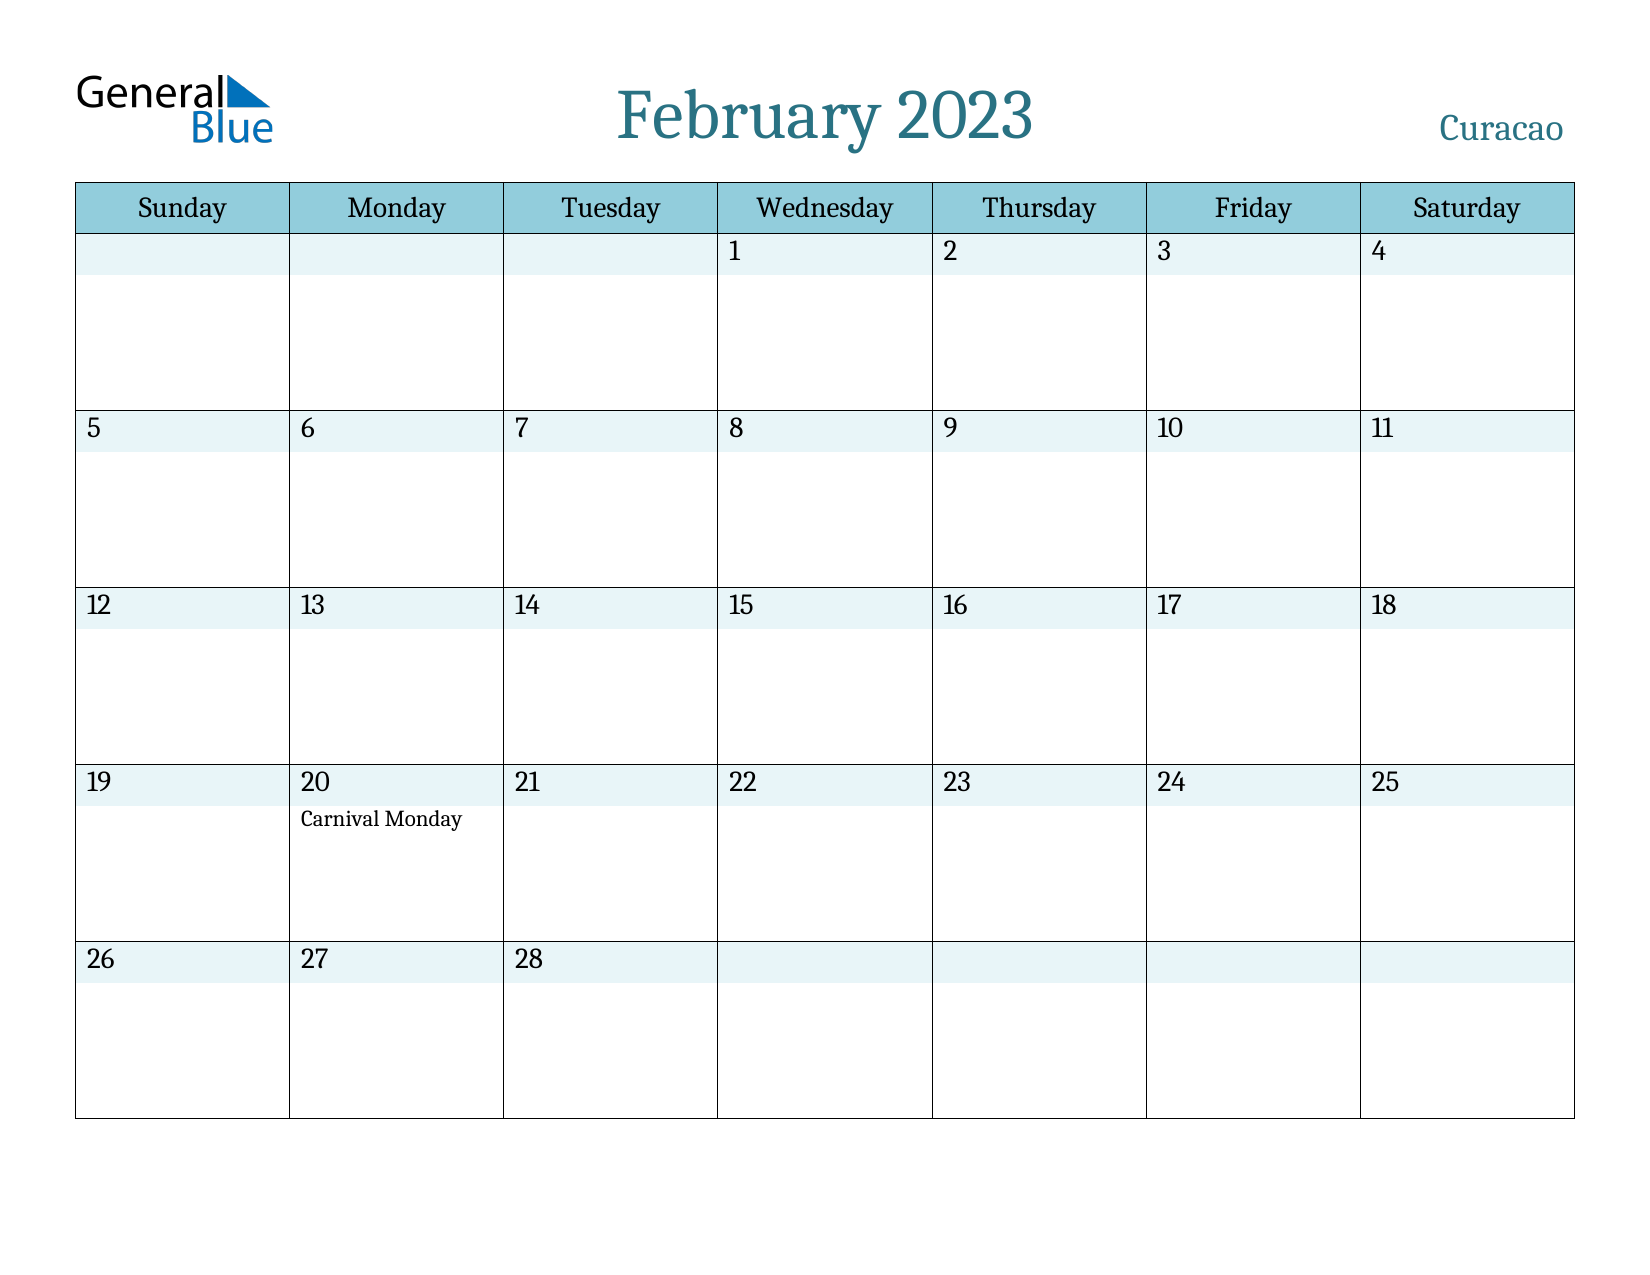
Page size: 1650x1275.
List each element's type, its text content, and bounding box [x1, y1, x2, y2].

table_cell [290, 275, 503, 410]
table_cell 22 [718, 765, 932, 806]
table_cell 27 [290, 942, 503, 983]
picture [77, 75, 273, 143]
table_cell Wednesday [718, 183, 932, 233]
table_cell 26 [76, 942, 289, 983]
table_cell [504, 275, 717, 410]
table_cell 21 [504, 765, 717, 806]
table_cell [933, 629, 1146, 764]
table_cell 28 [504, 942, 717, 983]
table_cell [718, 806, 932, 941]
table_cell 20 [290, 765, 503, 806]
table_cell [933, 806, 1146, 941]
table_cell 7 [504, 411, 717, 452]
table_cell [1361, 983, 1574, 1118]
table_cell [933, 452, 1146, 587]
table_cell [504, 629, 717, 764]
table_cell 6 [290, 411, 503, 452]
table_cell [718, 275, 932, 410]
table_cell [1147, 452, 1360, 587]
table_cell [1361, 806, 1574, 941]
table_cell 12 [76, 588, 289, 629]
table_cell Saturday [1361, 183, 1574, 233]
table_cell 1 [718, 234, 932, 275]
table_cell [1361, 275, 1574, 410]
table_header Curacao [1146, 75, 1574, 182]
table_cell Friday [1147, 183, 1360, 233]
table_cell [718, 983, 932, 1118]
table_cell 14 [504, 588, 717, 629]
table_cell [718, 942, 932, 983]
table_cell 25 [1361, 765, 1574, 806]
table_cell 18 [1361, 588, 1574, 629]
table_cell 4 [1361, 234, 1574, 275]
table_cell 8 [718, 411, 932, 452]
table_cell [290, 983, 503, 1118]
table_cell [76, 629, 289, 764]
table_header [76, 75, 503, 182]
table_cell [1147, 629, 1360, 764]
table_cell 10 [1147, 411, 1360, 452]
table_cell 2 [933, 234, 1146, 275]
table_cell 9 [933, 411, 1146, 452]
table_cell [1147, 275, 1360, 410]
table_cell 16 [933, 588, 1146, 629]
table_cell Thursday [933, 183, 1146, 233]
table_cell [1361, 452, 1574, 587]
table_cell 19 [76, 765, 289, 806]
table_cell [933, 942, 1146, 983]
table_cell [76, 806, 289, 941]
table_cell [1147, 983, 1360, 1118]
table_cell Tuesday [504, 183, 717, 233]
table_cell [504, 234, 717, 275]
table_cell Carnival Monday [290, 806, 503, 941]
table_cell Sunday [76, 183, 289, 233]
table_cell 24 [1147, 765, 1360, 806]
table_cell Monday [290, 183, 503, 233]
table_cell [1147, 806, 1360, 941]
table_cell [76, 275, 289, 410]
table_cell [718, 629, 932, 764]
table_cell 13 [290, 588, 503, 629]
table_cell [933, 275, 1146, 410]
table_cell [504, 806, 717, 941]
table_cell [76, 452, 289, 587]
table_cell [76, 234, 289, 275]
table_cell [290, 234, 503, 275]
table_cell [718, 452, 932, 587]
table_cell [933, 983, 1146, 1118]
table_cell [504, 452, 717, 587]
table_cell 5 [76, 411, 289, 452]
table_cell 3 [1147, 234, 1360, 275]
table_cell [76, 983, 289, 1118]
table_cell [290, 452, 503, 587]
table_cell [1361, 629, 1574, 764]
table_cell 11 [1361, 411, 1574, 452]
table_header February 2023 [504, 75, 1146, 182]
table_cell 17 [1147, 588, 1360, 629]
table_cell 23 [933, 765, 1146, 806]
table_cell [290, 629, 503, 764]
table_cell [1147, 942, 1360, 983]
table_cell [504, 983, 717, 1118]
table_cell [1361, 942, 1574, 983]
table_cell 15 [718, 588, 932, 629]
